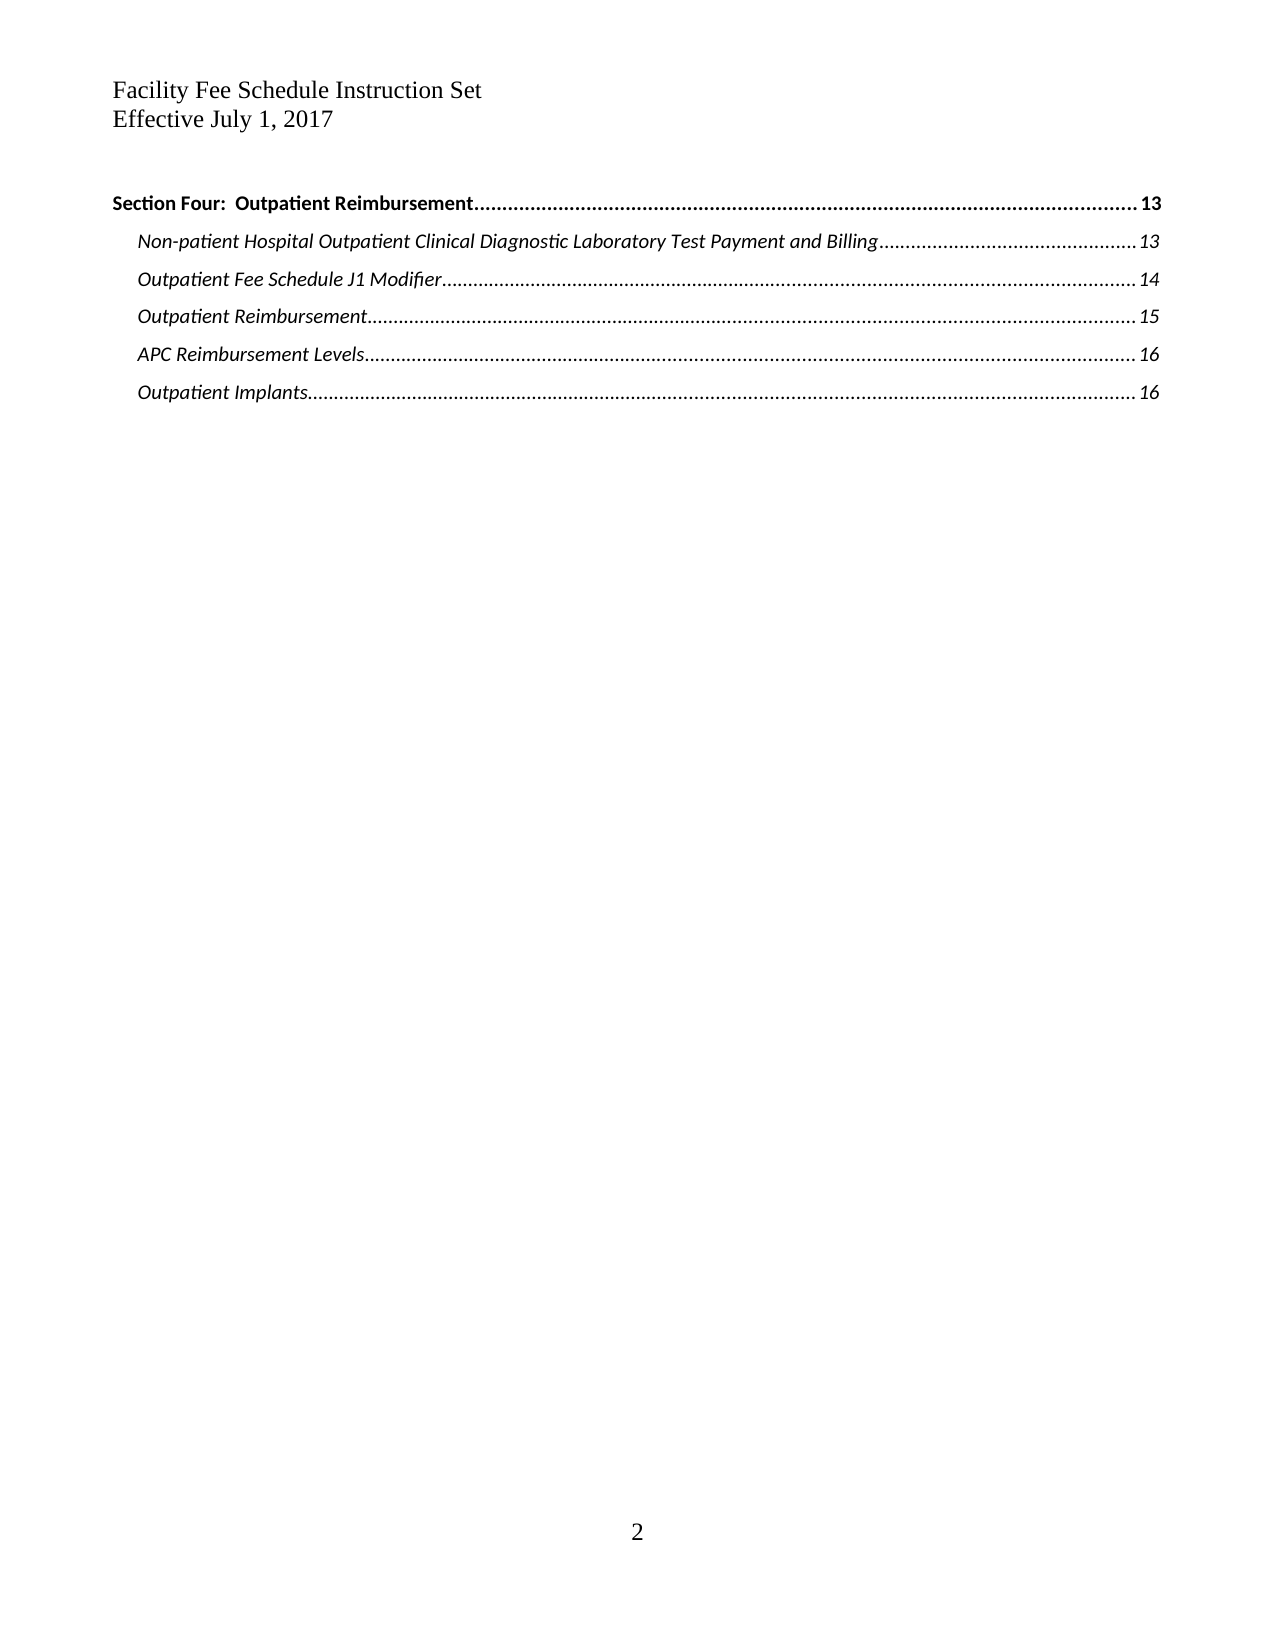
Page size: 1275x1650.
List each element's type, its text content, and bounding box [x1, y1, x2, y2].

text Non-patient Hospital Outpatient Clinical Diagnostic Laboratory Test Payment and Billing 13 [137, 228, 1162, 253]
text Outpatient Fee Schedule J1 Modifier 14 [137, 266, 1162, 291]
text APC Reimbursement Levels 16 [137, 342, 1162, 367]
text Section Four: Outpatient Reimbursement 13 [112, 190, 1162, 215]
text Outpatient Implants 16 [137, 379, 1162, 405]
text Outpatient Reimbursement 15 [137, 304, 1162, 329]
